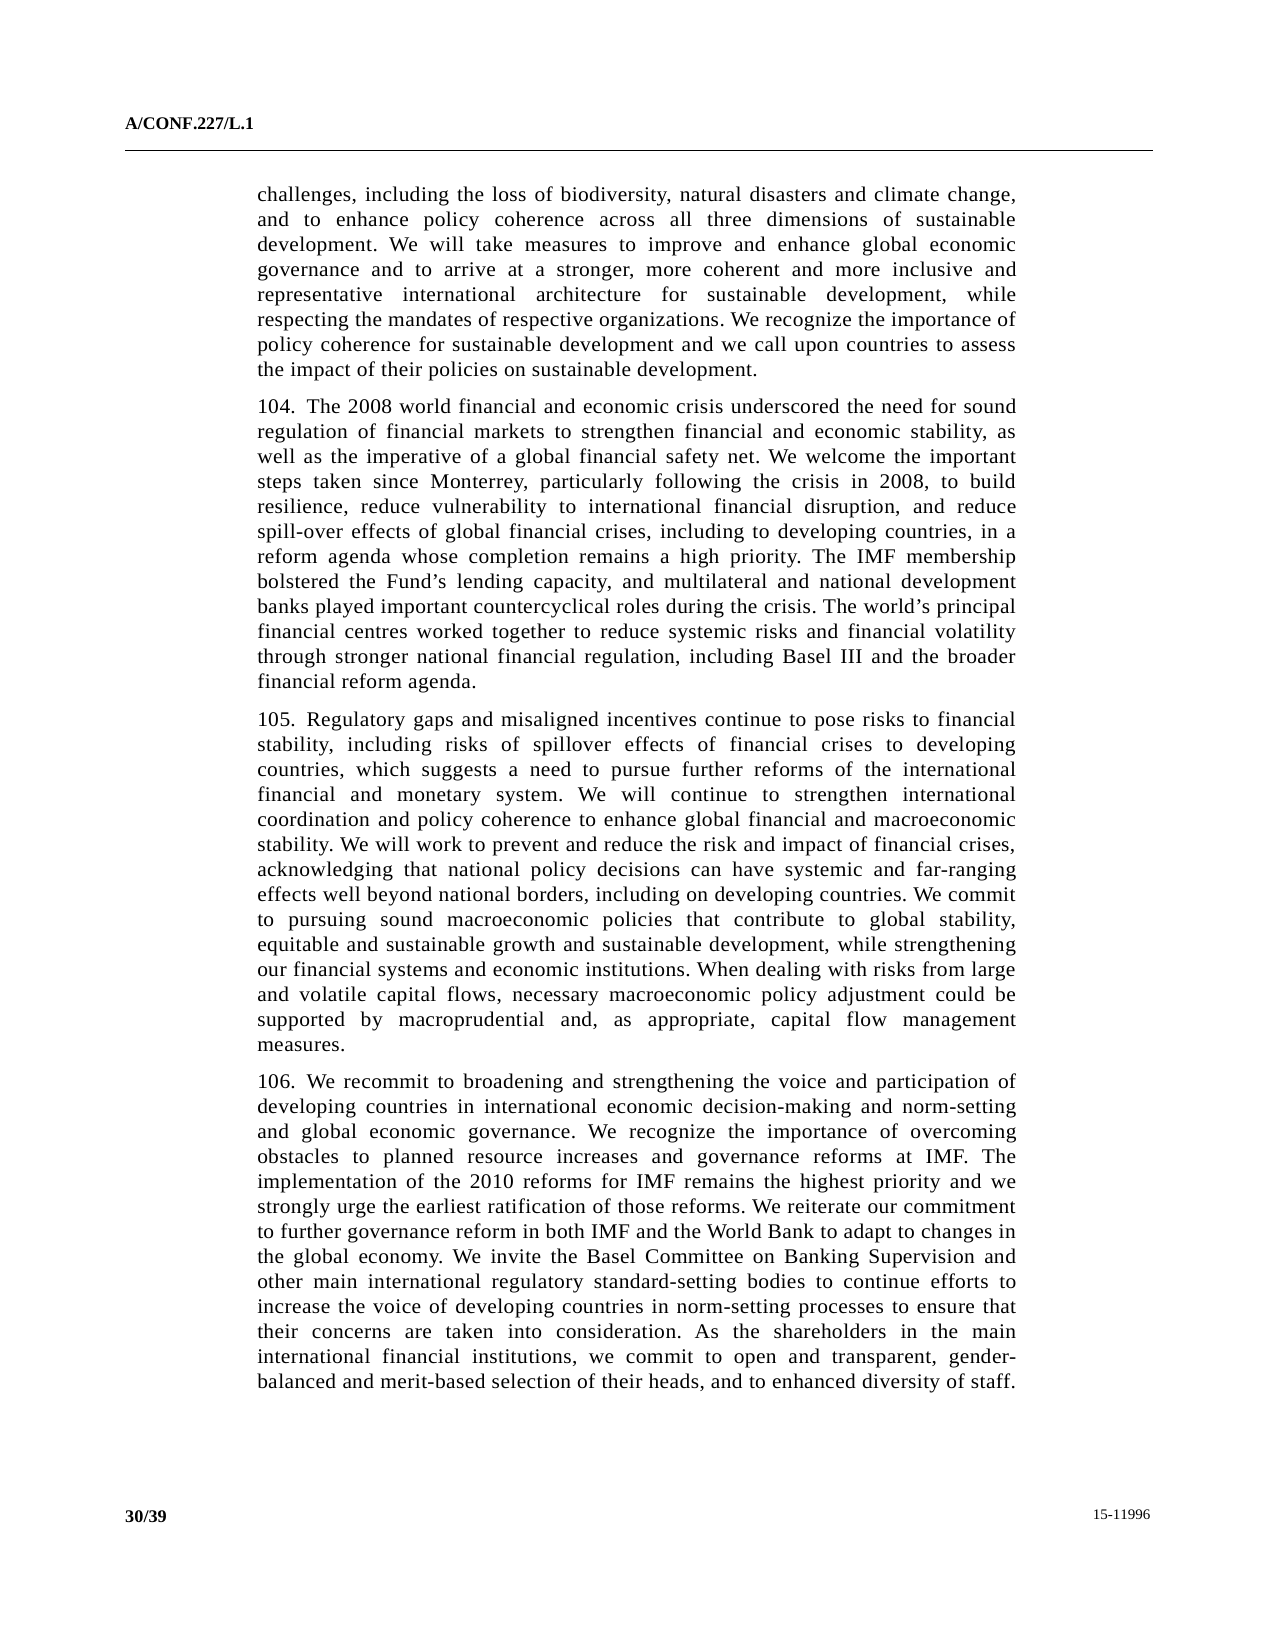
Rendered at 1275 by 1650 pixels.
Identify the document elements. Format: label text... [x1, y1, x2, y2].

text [257, 181, 1018, 381]
text 106. We recommit to broadening and strengthening the voice and participation of developing countries in international economic decision-making and norm-setting and global economic governance. We recognize the importance of overcoming obstacles to planned resource increases and governance reforms at IMF. The implementation of the 2010 reforms for IMF remains the highest priority and we strongly urge the earliest ratification of those reforms. We reiterate our commitment to further governance reform in both IMF and the World Bank to adapt to changes in the global economy. We invite the Basel Committee on Banking Supervision and other main international regulatory standard-setting bodies to continue efforts to increase the voice of developing countries in norm-setting processes to ensure that their concerns are taken into consideration. As the shareholders in the main international financial institutions, we commit to open and transparent, gender-balanced and merit-based selection of their heads, and to enhanced diversity of staff. [257, 1069, 1018, 1394]
text 104. The 2008 world financial and economic crisis underscored the need for sound regulation of financial markets to strengthen financial and economic stability, as well as the imperative of a global financial safety net. We welcome the important steps taken since Monterrey, particularly following the crisis in 2008, to build resilience, reduce vulnerability to international financial disruption, and reduce spill-over effects of global financial crises, including to developing countries, in a reform agenda whose completion remains a high priority. The IMF membership bolstered the Fund’s lending capacity, and multilateral and national development banks played important countercyclical roles during the crisis. The world’s principal financial centres worked together to reduce systemic risks and financial volatility through stronger national financial regulation, including Basel III and the broader financial reform agenda. [257, 394, 1018, 694]
text 105. Regulatory gaps and misaligned incentives continue to pose risks to financial stability, including risks of spillover effects of financial crises to developing countries, which suggests a need to pursue further reforms of the international financial and monetary system. We will continue to strengthen international coordination and policy coherence to enhance global financial and macroeconomic stability. We will work to prevent and reduce the risk and impact of financial crises, acknowledging that national policy decisions can have systemic and far-ranging effects well beyond national borders, including on developing countries. We commit to pursuing sound macroeconomic policies that contribute to global stability, equitable and sustainable growth and sustainable development, while strengthening our financial systems and economic institutions. When dealing with risks from large and volatile capital flows, necessary macroeconomic policy adjustment could be supported by macroprudential and, as appropriate, capital flow management measures. [257, 706, 1018, 1056]
